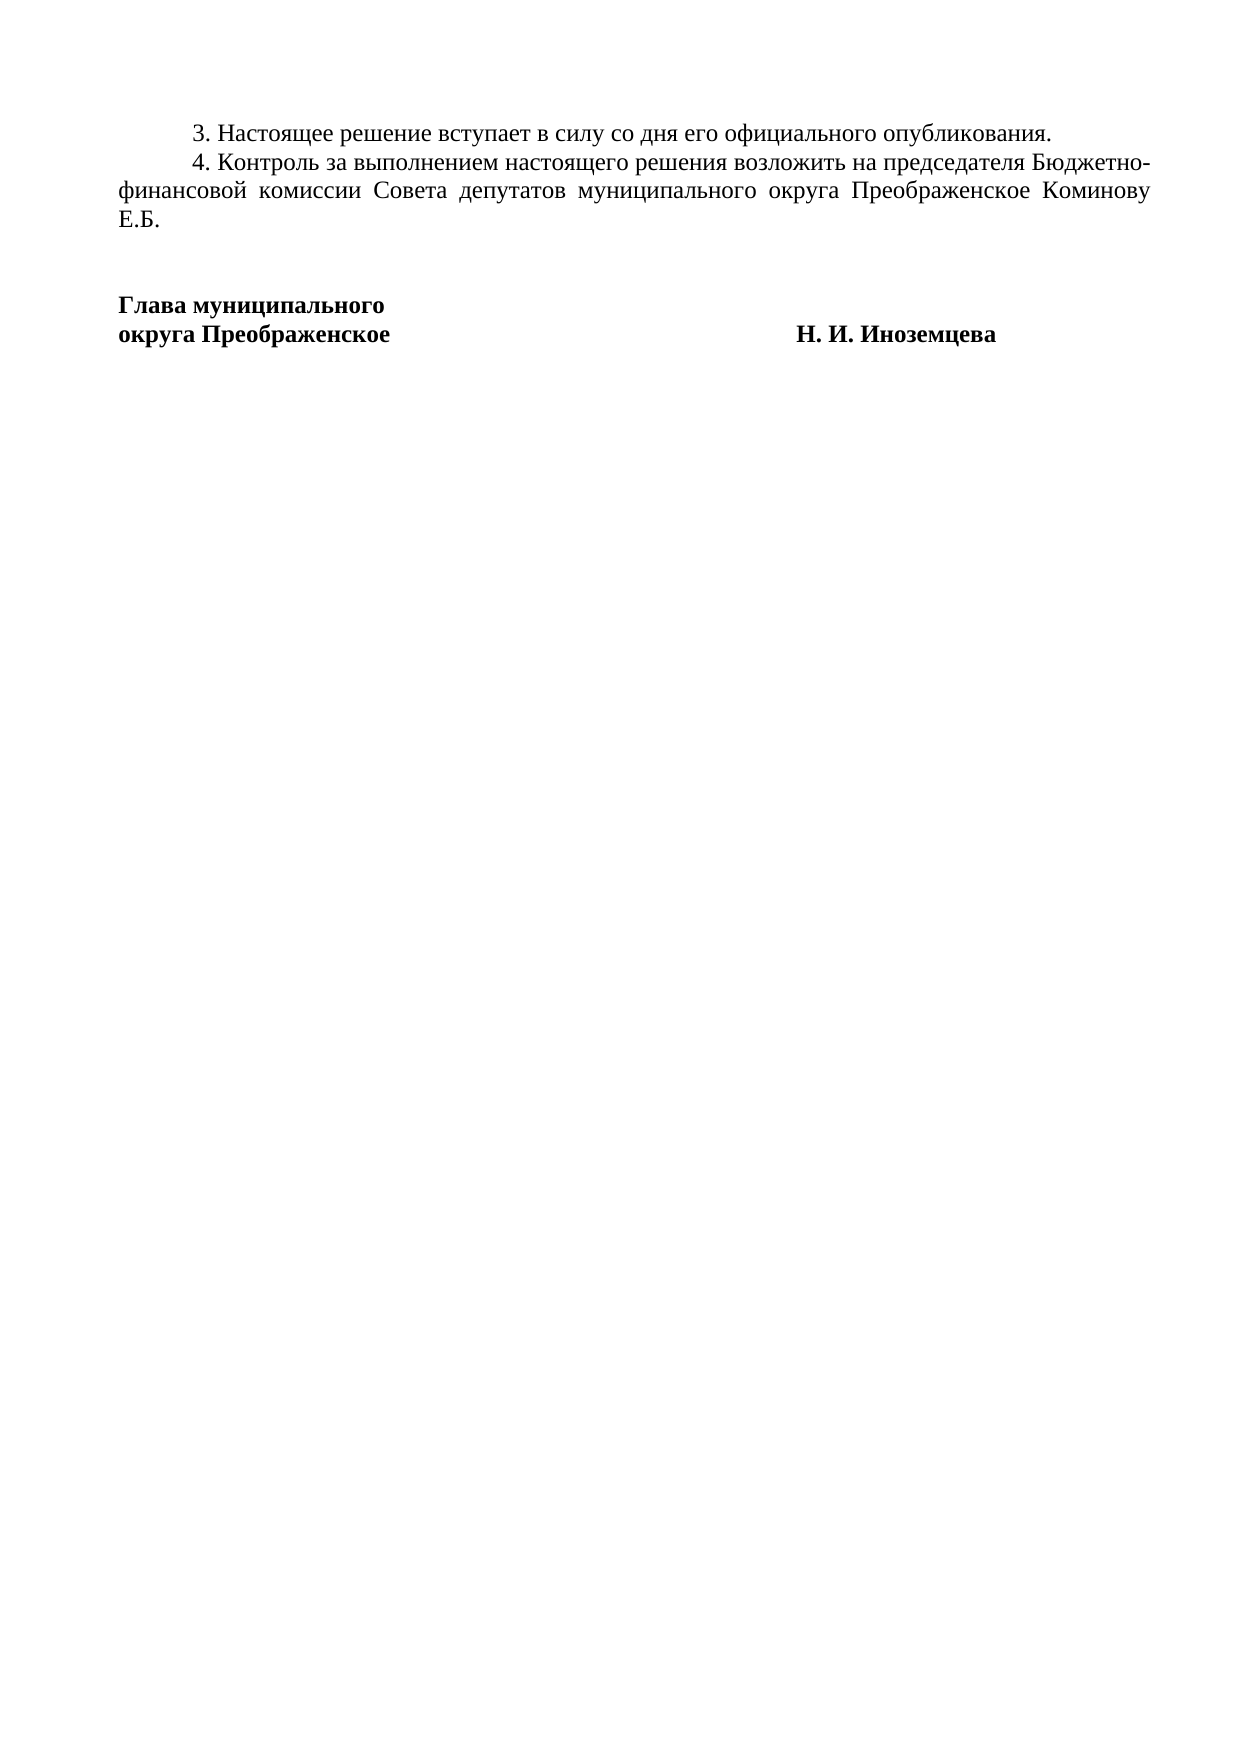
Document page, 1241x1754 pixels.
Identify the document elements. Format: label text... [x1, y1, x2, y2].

text округа Преображенское Н. И. Иноземцева [118, 319, 1152, 348]
text Глава муниципального [118, 291, 1152, 319]
text 3. Настоящее решение вступает в силу со дня его официального опубликования. [118, 118, 1152, 147]
text 4. Контроль за выполнением настоящего решения возложить на председателя Бюджетно-финансовой комиссии Совета депутатов муниципального округа Преображенское Коминову Е.Б. [118, 147, 1152, 233]
